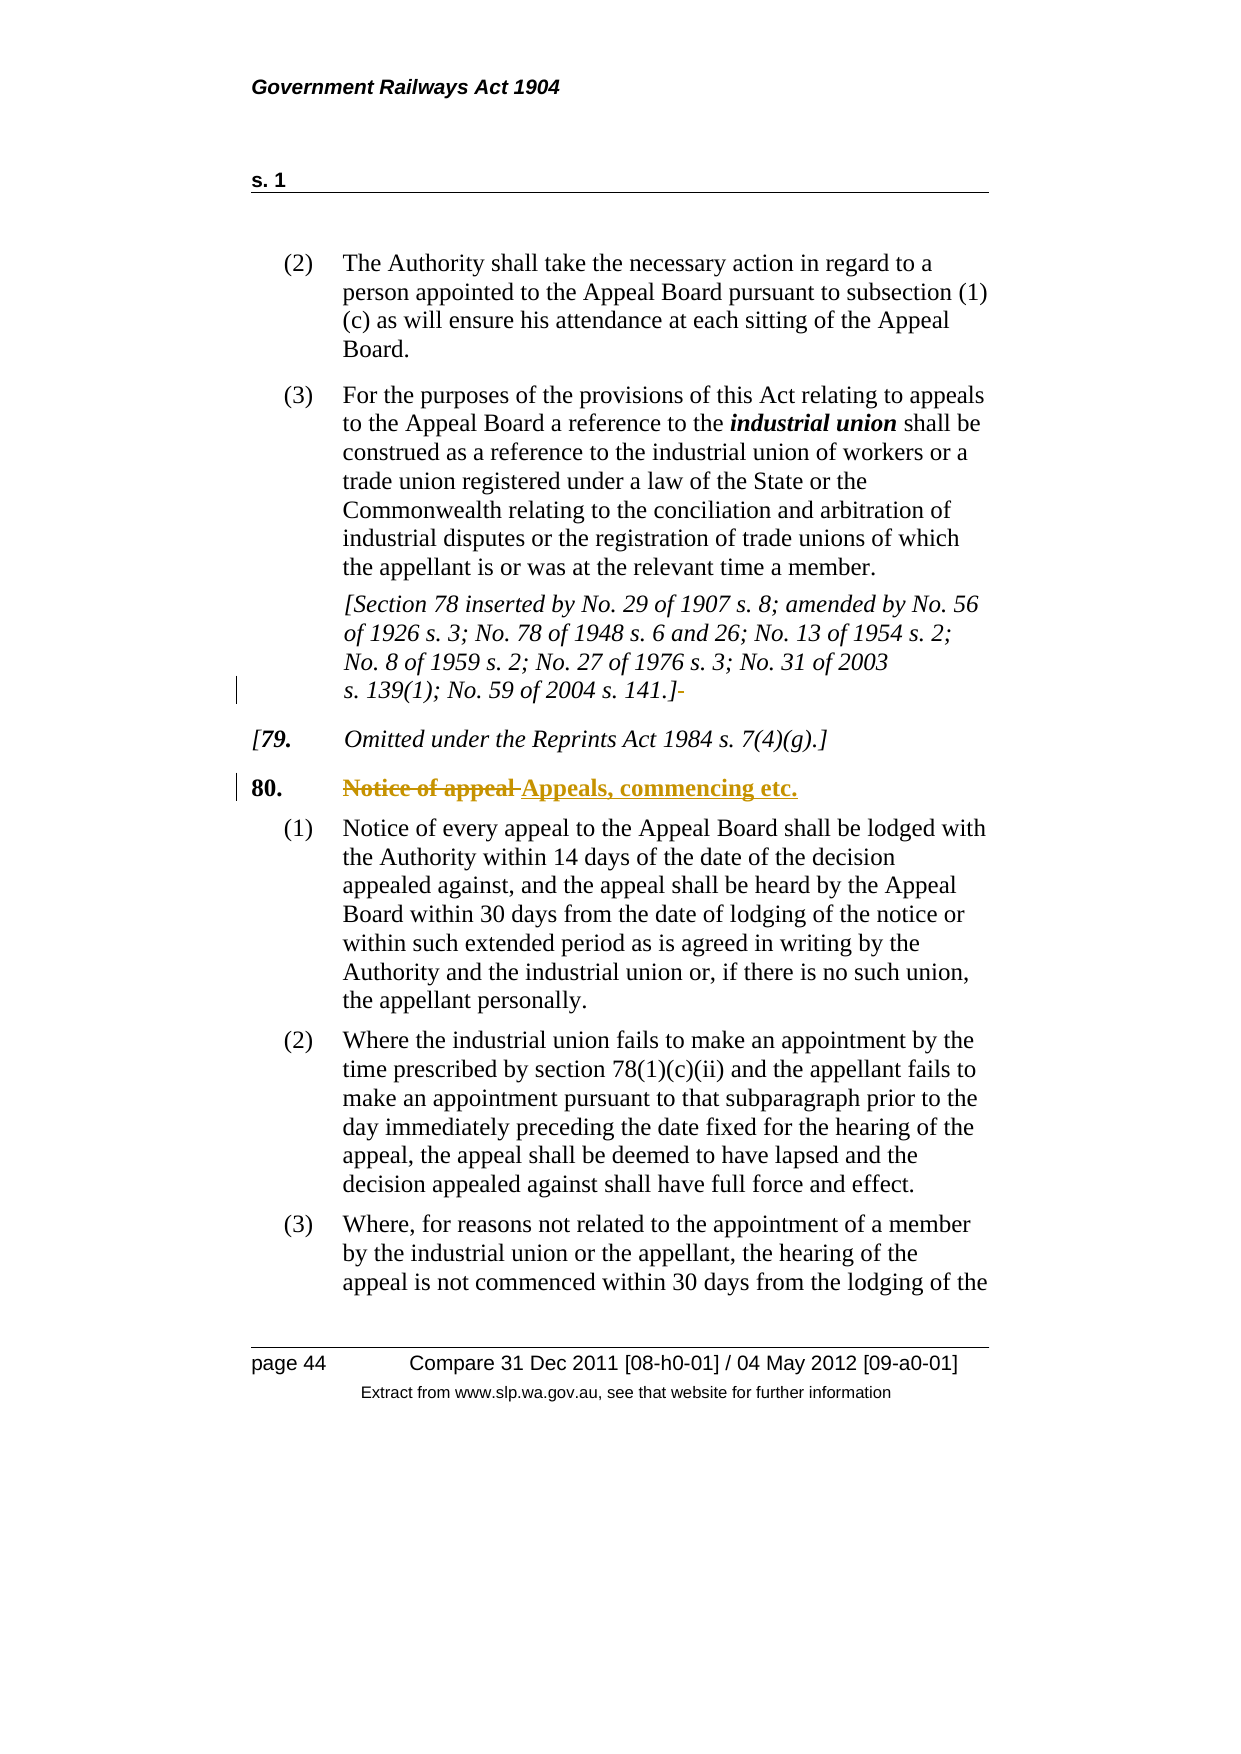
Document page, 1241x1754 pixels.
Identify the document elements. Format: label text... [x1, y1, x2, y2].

text (2) The Authority shall take the necessary action in regard to a person appointed to the Appeal Board pursuant to subsection (1)(c) as will ensure his attendance at each sitting of the Appeal Board. [251, 248, 989, 363]
subtitle 80. [251, 773, 989, 801]
text [Section 78 inserted by No. 29 of 1907 s. 8; amended by No. 56 of 1926 s. 3; No. 78 of 1948 s. 6 and 26; No. 13 of 1954 s. 2; No. 8 of 1959 s. 2; No. 27 of 1976 s. 3; No. 31 of 2003 s. 139(1); No. 59 of 2004 s. 141.] [251, 589, 989, 704]
text [79. Omitted under the Reprints Act 1984 s. 7(4)(g).] [251, 724, 989, 753]
text (1) Notice of every appeal to the Appeal Board shall be lodged with the Authority within 14 days of the date of the decision appealed against, and the appeal shall be heard by the Appeal Board within 30 days from the date of lodging of the notice or within such extended period as is agreed in writing by the Authority and the industrial union or, if there is no such union, the appellant personally. [251, 813, 989, 1014]
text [251, 1209, 989, 1296]
text (3) For the purposes of the provisions of this Act relating to appeals to the Appeal Board a reference to the industrial union shall be construed as a reference to the industrial union of workers or a trade union registered under a law of the State or the Commonwealth relating to the conciliation and arbitration of industrial disputes or the registration of trade unions of which the appellant is or was at the relevant time a member. [251, 380, 989, 581]
text (2) Where the industrial union fails to make an appointment by the time prescribed by section 78(1)(c)(ii) and the appellant fails to make an appointment pursuant to that subparagraph prior to the day immediately preceding the date fixed for the hearing of the appeal, the appeal shall be deemed to have lapsed and the decision appealed against shall have full force and effect. [251, 1026, 989, 1198]
